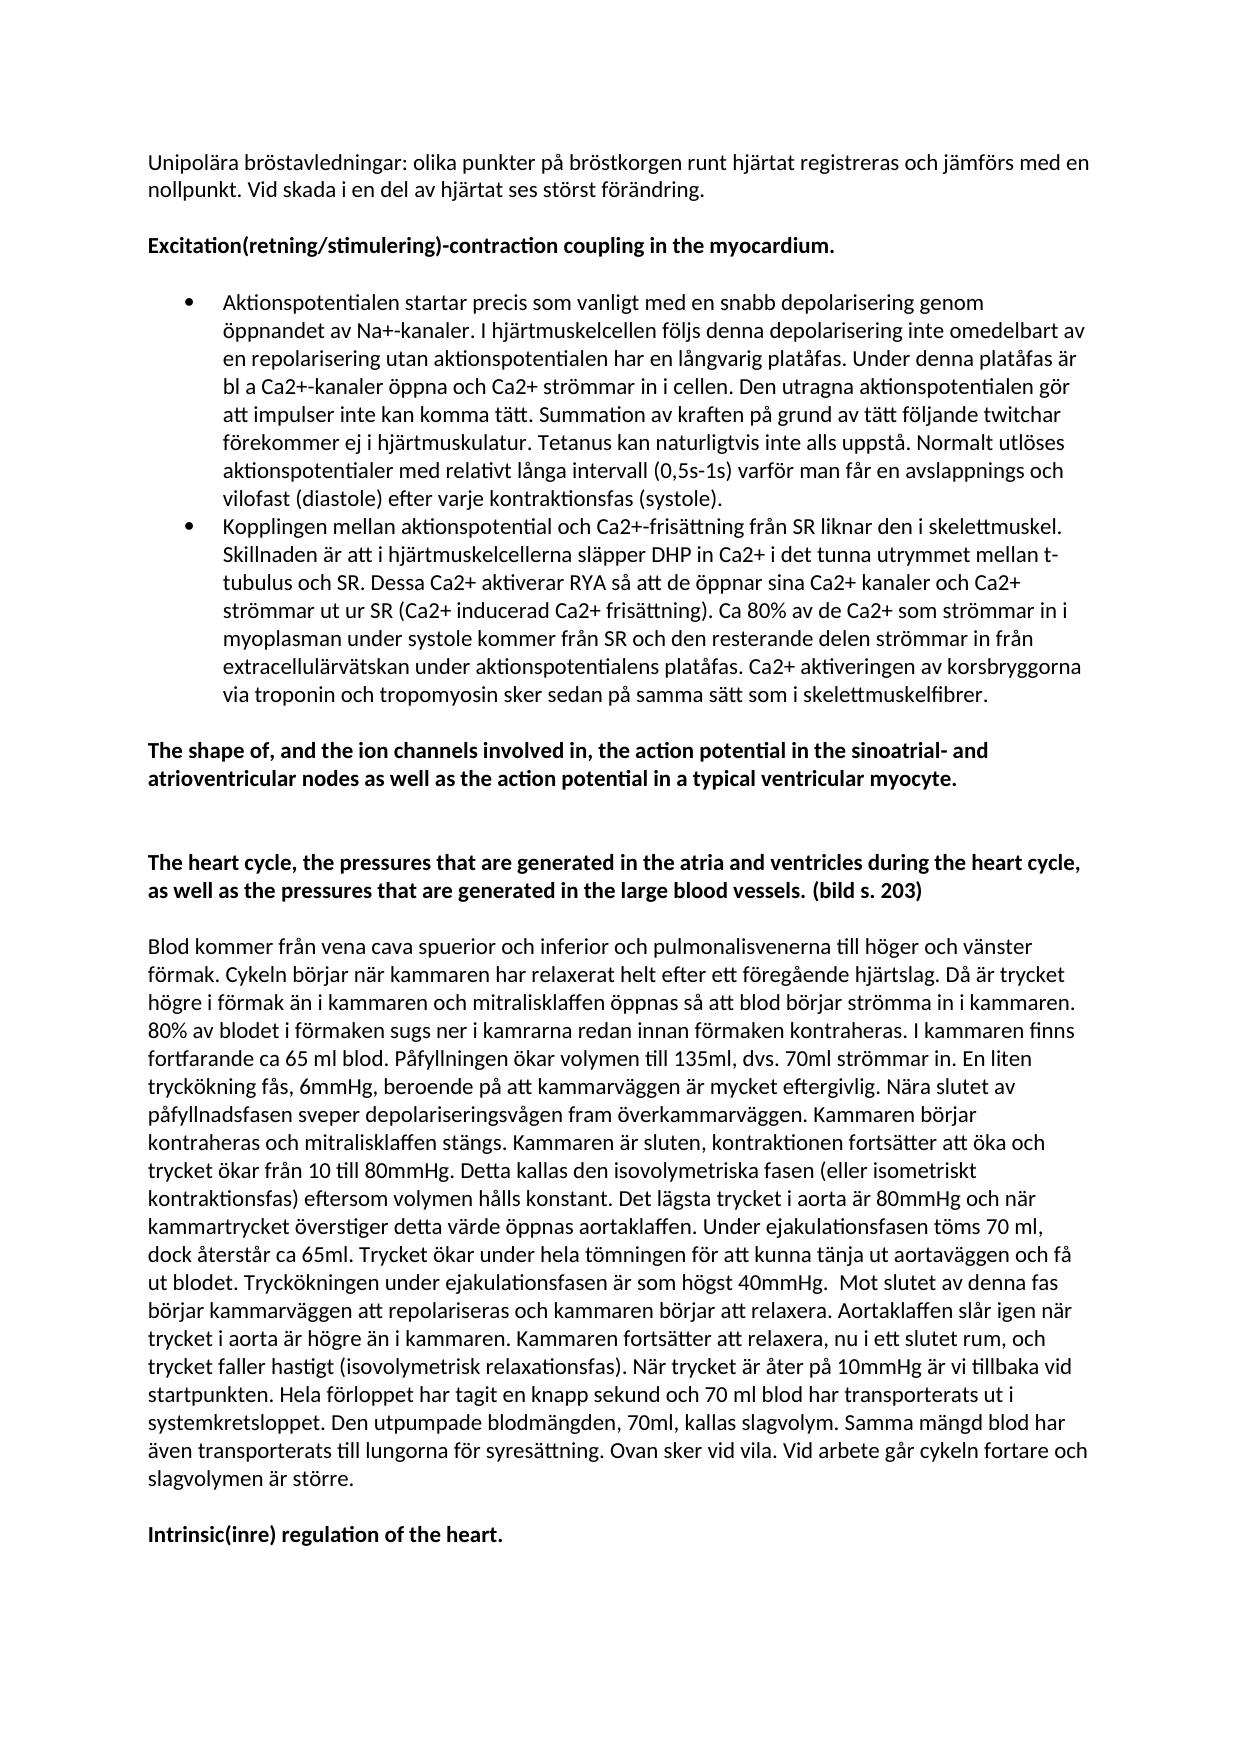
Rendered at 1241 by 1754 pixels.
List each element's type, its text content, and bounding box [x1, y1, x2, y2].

text Unipolära bröstavledningar: olika punkter på bröstkorgen runt hjärtat registreras och jämförs med en nollpunkt. Vid skada i en del av hjärtat ses störst förändring. [148, 148, 1093, 204]
text Excitation(retning/stimulering)-contraction coupling in the myocardium. [148, 232, 1093, 260]
text The shape of, and the ion channels involved in, the action potential in the sinoatrial- and atrioventricular nodes as well as the action potential in a typical ventricular myocyte. [148, 736, 1093, 792]
text Blod kommer från vena cava spuerior och inferior och pulmonalisvenerna till höger och vänster förmak. Cykeln börjar när kammaren har relaxerat helt efter ett föregående hjärtslag. Då är trycket högre i förmak än i kammaren och mitralisklaffen öppnas så att blod börjar strömma in i kammaren. 80% av blodet i förmaken sugs ner i kamrarna redan innan förmaken kontraheras. I kammaren finns fortfarande ca 65 ml blod. Påfyllningen ökar volymen till 135ml, dvs. 70ml strömmar in. En liten tryckökning fås, 6mmHg, beroende på att kammarväggen är mycket eftergivlig. Nära slutet av påfyllnadsfasen sveper depolariseringsvågen fram överkammarväggen. Kammaren börjar kontraheras och mitralisklaffen stängs. Kammaren är sluten, kontraktionen fortsätter att öka och trycket ökar från 10 till 80mmHg. Detta kallas den isovolymetriska fasen (eller isometriskt kontraktionsfas) eftersom volymen hålls konstant. Det lägsta trycket i aorta är 80mmHg och när kammartrycket överstiger detta värde öppnas aortaklaffen. Under ejakulationsfasen töms 70 ml, dock återstår ca 65ml. Trycket ökar under hela tömningen för att kunna tänja ut aortaväggen och få ut blodet. Tryckökningen under ejakulationsfasen är som högst 40mmHg. Mot slutet av denna fas börjar kammarväggen att repolariseras och kammaren börjar att relaxera. Aortaklaffen slår igen när trycket i aorta är högre än i kammaren. Kammaren fortsätter att relaxera, nu i ett slutet rum, och trycket faller hastigt (isovolymetrisk relaxationsfas). När trycket är åter på 10mmHg är vi tillbaka vid startpunkten. Hela förloppet har tagit en knapp sekund och 70 ml blod har transporterats ut i systemkretsloppet. Den utpumpade blodmängden, 70ml, kallas slagvolym. Samma mängd blod har även transporterats till lungorna för syresättning. Ovan sker vid vila. Vid arbete går cykeln fortare och slagvolymen är större. [148, 932, 1093, 1493]
list Kopplingen mellan aktionspotential och Ca2+-frisättning från SR liknar den i skelettmuskel. Skillnaden är att i hjärtmuskelcellerna släpper DHP in Ca2+ i det tunna utrymmet mellan t-tubulus och SR. Dessa Ca2+ aktiverar RYA så att de öppnar sina Ca2+ kanaler och Ca2+ strömmar ut ur SR (Ca2+ inducerad Ca2+ frisättning). Ca 80% av de Ca2+ som strömmar in i myoplasman under systole kommer från SR och den resterande delen strömmar in från extracellulärvätskan under aktionspotentialens platåfas. Ca2+ aktiveringen av korsbryggorna via troponin och tropomyosin sker sedan på samma sätt som i skelettmuskelfibrer. [185, 512, 1093, 708]
text Intrinsic(inre) regulation of the heart. [148, 1521, 1093, 1549]
list Aktionspotentialen startar precis som vanligt med en snabb depolarisering genom öppnandet av Na+-kanaler. I hjärtmuskelcellen följs denna depolarisering inte omedelbart av en repolarisering utan aktionspotentialen har en långvarig platåfas. Under denna platåfas är bl a Ca2+-kanaler öppna och Ca2+ strömmar in i cellen. Den utragna aktionspotentialen gör att impulser inte kan komma tätt. Summation av kraften på grund av tätt följande twitchar förekommer ej i hjärtmuskulatur. Tetanus kan naturligtvis inte alls uppstå. Normalt utlöses aktionspotentialer med relativt långa intervall (0,5s-1s) varför man får en avslappnings och vilofast (diastole) efter varje kontraktionsfas (systole). [185, 288, 1093, 512]
text The heart cycle, the pressures that are generated in the atria and ventricles during the heart cycle, as well as the pressures that are generated in the large blood vessels. (bild s. 203) [148, 848, 1093, 904]
